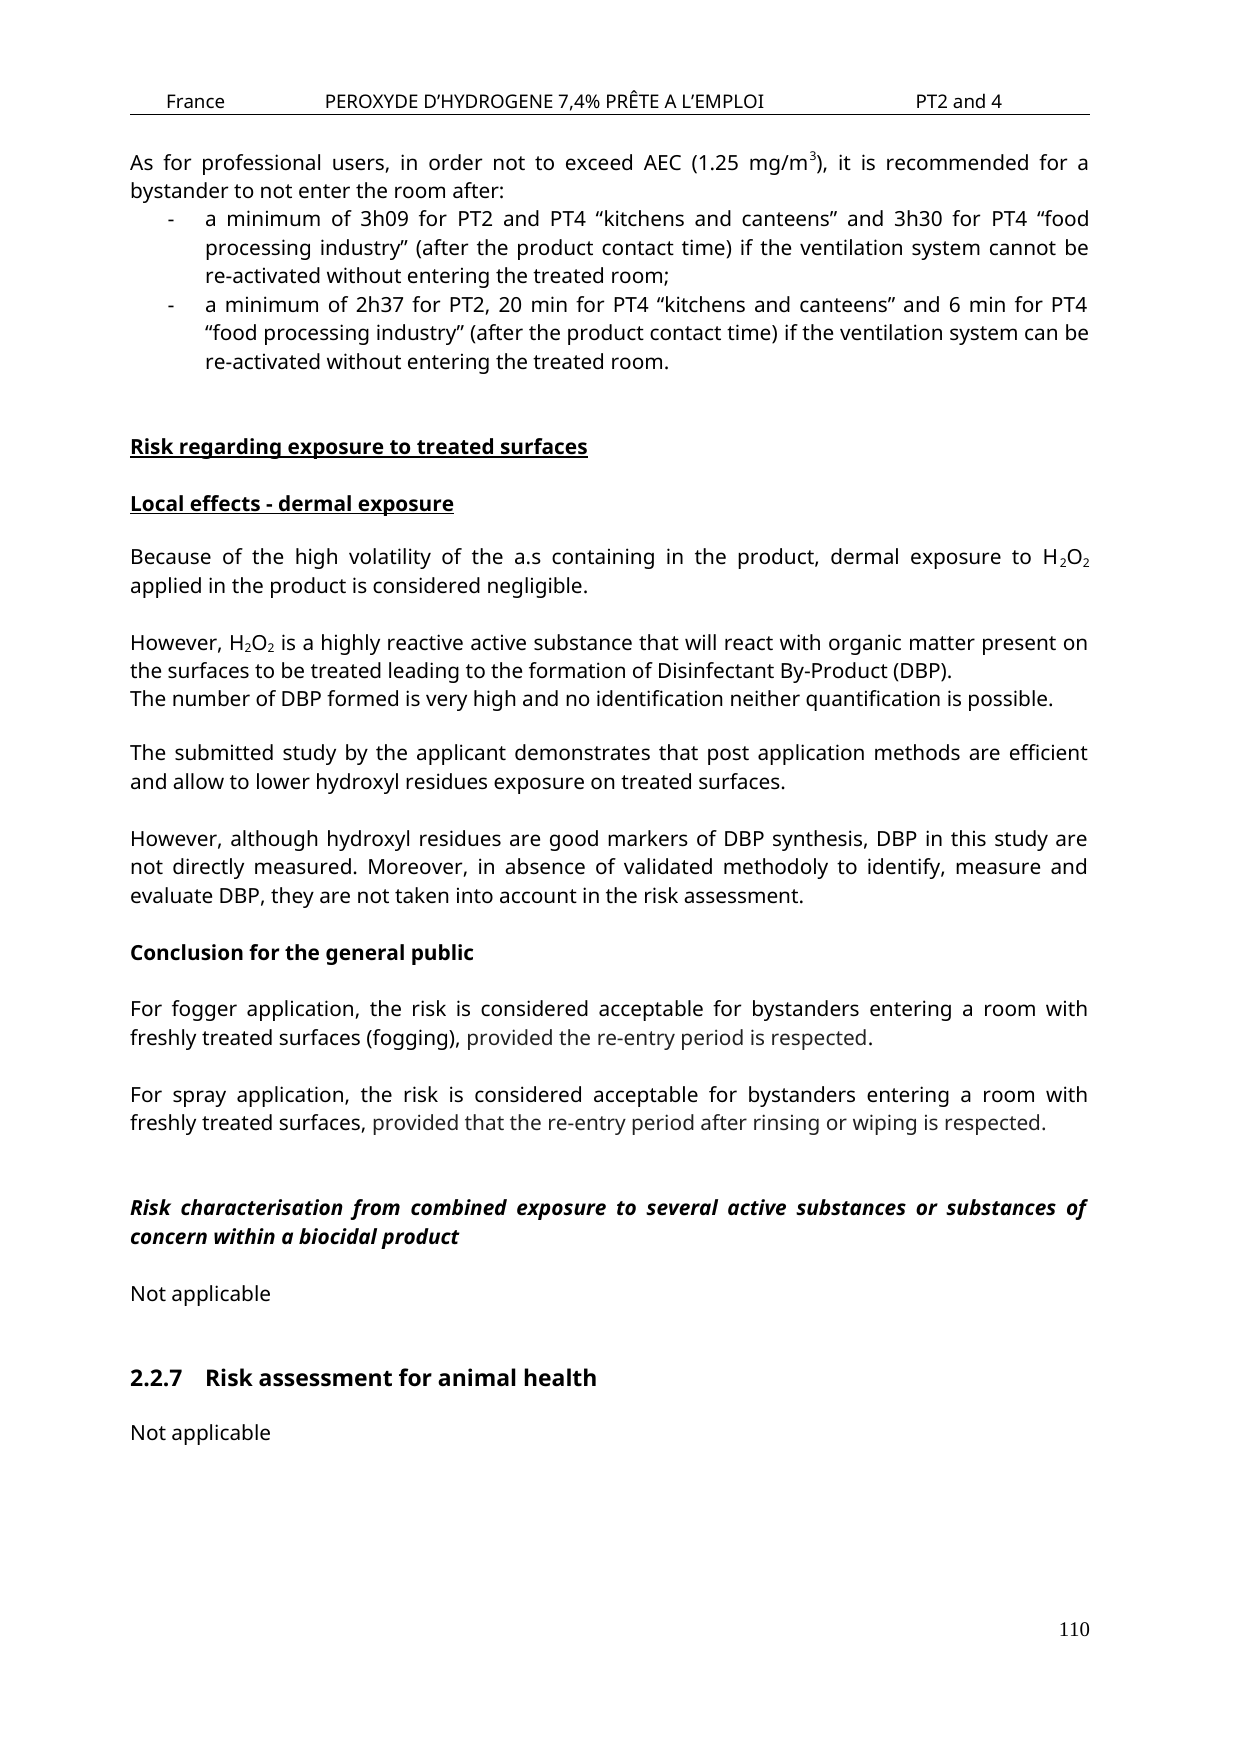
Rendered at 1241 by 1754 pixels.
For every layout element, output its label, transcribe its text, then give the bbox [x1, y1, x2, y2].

text Because of the high volatility of the a.s containing in the product, dermal exposure to H2O2 applied in the product is considered negligible. [130, 542, 1089, 599]
text The submitted study by the applicant demonstrates that post application methods are efficient and allow to lower hydroxyl residues exposure on treated surfaces. [130, 738, 1089, 795]
text For fogger application, the risk is considered acceptable for bystanders entering a room with freshly treated surfaces (fogging), provided the re-entry period is respected. [130, 994, 1089, 1051]
text Risk regarding exposure to treated surfaces [130, 432, 1089, 461]
subtitle Risk assessment for animal health [130, 1361, 1089, 1393]
text However, although hydroxyl residues are good markers of DBP synthesis, DBP in this study are not directly measured. Moreover, in absence of validated methodoly to identify, measure and evaluate DBP, they are not taken into account in the risk assessment. [130, 824, 1089, 909]
text Not applicable [130, 1418, 1089, 1446]
text Not applicable [130, 1279, 1089, 1307]
text Risk characterisation from combined exposure to several active substances or substances of concern within a biocidal product [130, 1193, 1089, 1250]
text As for professional users, in order not to exceed AEC (1.25 mg/m3), it is recommended for a bystander to not enter the room after: [130, 148, 1089, 204]
text However, H2O2 is a highly reactive active substance that will react with organic matter present on the surfaces to be treated leading to the formation of Disinfectant By-Product (DBP). [130, 628, 1089, 684]
text For spray application, the risk is considered acceptable for bystanders entering a room with freshly treated surfaces, provided that the re-entry period after rinsing or wiping is respected. [130, 1080, 1089, 1137]
list a minimum of 3h09 for PT2 and PT4 “kitchens and canteens” and 3h30 for PT4 “food processing industry” (after the product contact time) if the ventilation system cannot be re-activated without entering the treated room; [167, 204, 1089, 290]
text Local effects - dermal exposure [130, 489, 1089, 517]
text Conclusion for the general public [130, 938, 1089, 966]
text The number of DBP formed is very high and no identification neither quantification is possible. [130, 684, 1089, 713]
list a minimum of 2h37 for PT2, 20 min for PT4 “kitchens and canteens” and 6 min for PT4 “food processing industry” (after the product contact time) if the ventilation system can be re-activated without entering the treated room. [167, 290, 1089, 375]
